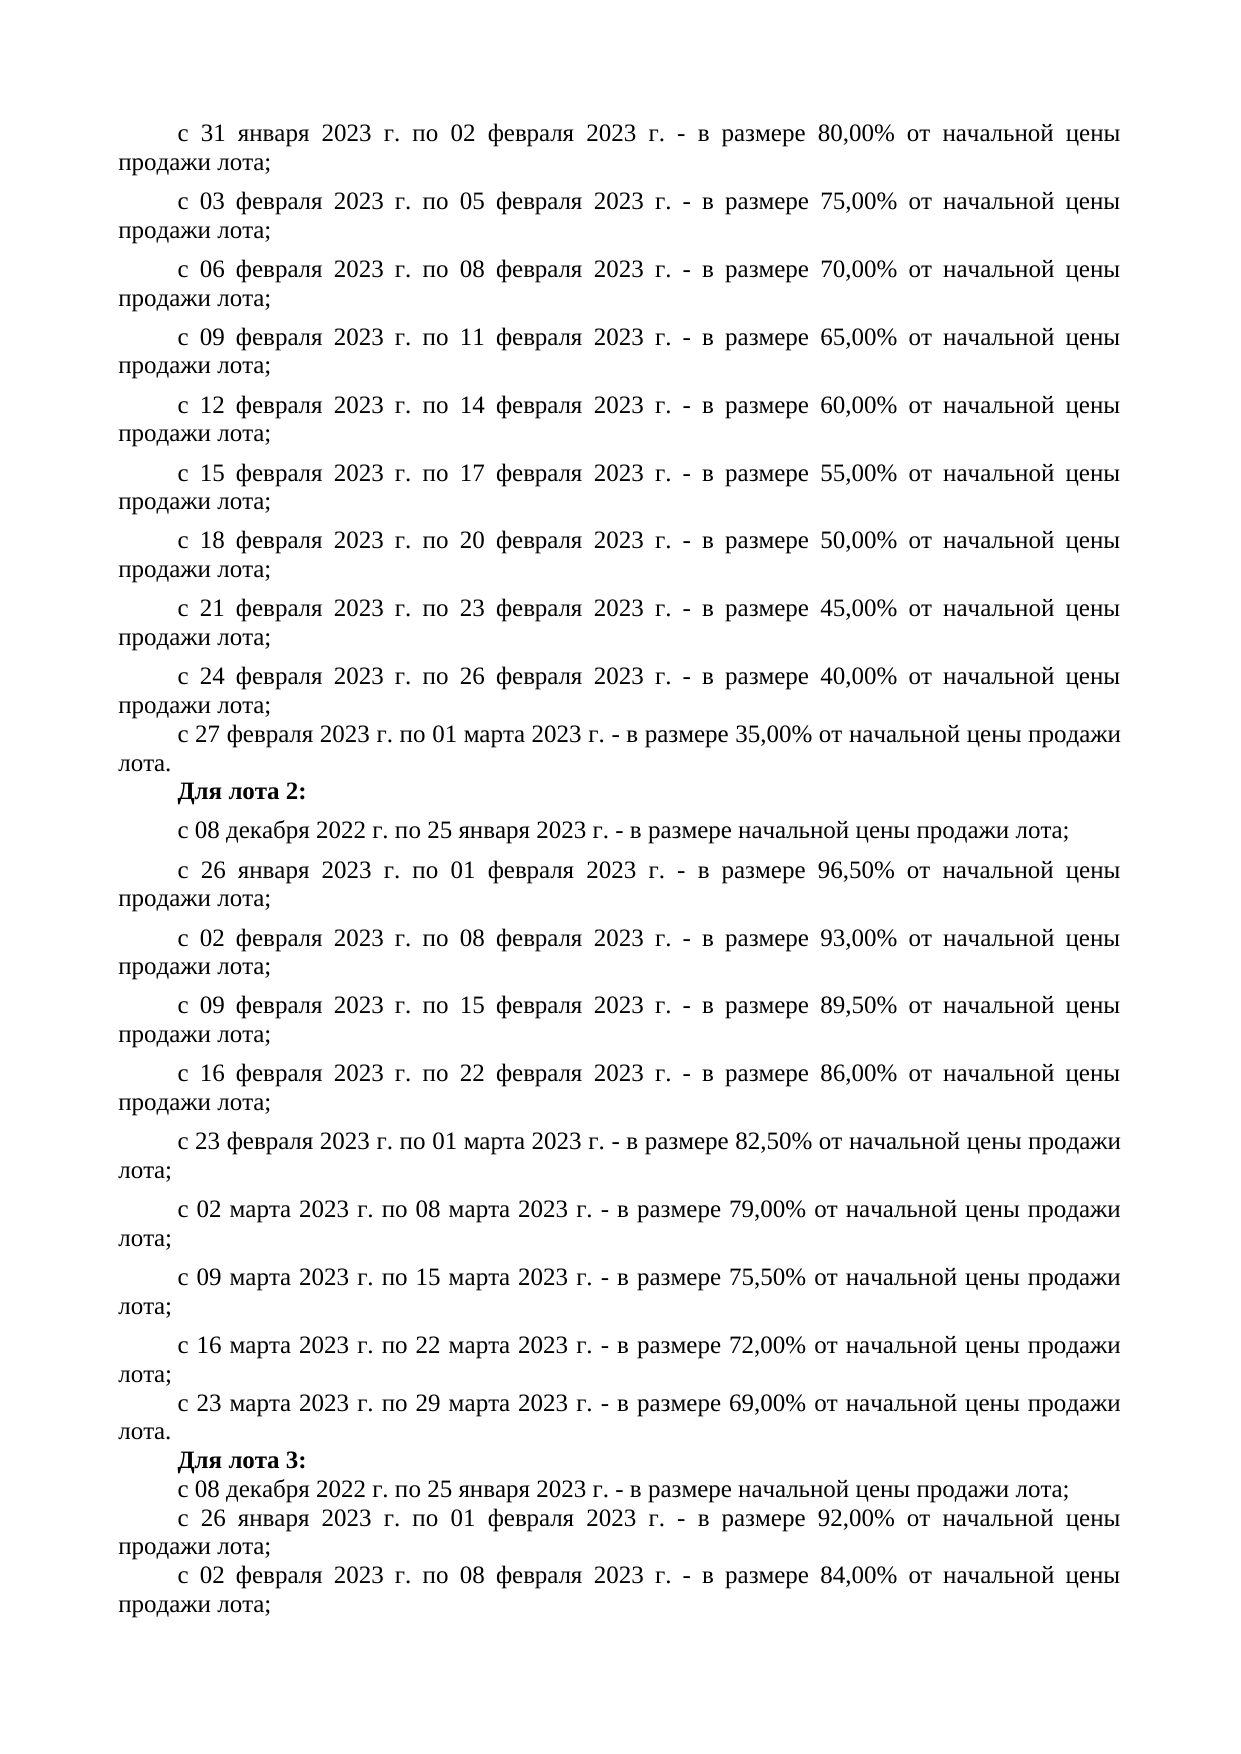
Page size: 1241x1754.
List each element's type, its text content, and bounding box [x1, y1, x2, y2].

text с 21 февраля 2023 г. по 23 февраля 2023 г. - в размере 45,00% от начальной цены продажи лота; [118, 593, 1122, 651]
text с 23 марта 2023 г. по 29 марта 2023 г. - в размере 69,00% от начальной цены продажи лота. [118, 1388, 1122, 1445]
text с 09 февраля 2023 г. по 15 февраля 2023 г. - в размере 89,50% от начальной цены продажи лота; [118, 991, 1122, 1048]
text с 08 декабря 2022 г. по 25 января 2023 г. - в размере начальной цены продажи лота; [118, 1474, 1122, 1503]
text с 26 января 2023 г. по 01 февраля 2023 г. - в размере 92,00% от начальной цены продажи лота; [118, 1503, 1122, 1560]
text с 18 февраля 2023 г. по 20 февраля 2023 г. - в размере 50,00% от начальной цены продажи лота; [118, 526, 1122, 583]
text с 27 февраля 2023 г. по 01 марта 2023 г. - в размере 35,00% от начальной цены продажи лота. [118, 719, 1122, 776]
text с 15 февраля 2023 г. по 17 февраля 2023 г. - в размере 55,00% от начальной цены продажи лота; [118, 458, 1122, 515]
text с 26 января 2023 г. по 01 февраля 2023 г. - в размере 96,50% от начальной цены продажи лота; [118, 855, 1122, 912]
text Для лота 2: [118, 776, 1122, 805]
text с 09 февраля 2023 г. по 11 февраля 2023 г. - в размере 65,00% от начальной цены продажи лота; [118, 322, 1122, 379]
text с 23 февраля 2023 г. по 01 марта 2023 г. - в размере 82,50% от начальной цены продажи лота; [118, 1126, 1122, 1184]
text с 02 февраля 2023 г. по 08 февраля 2023 г. - в размере 93,00% от начальной цены продажи лота; [118, 923, 1122, 980]
text с 16 марта 2023 г. по 22 марта 2023 г. - в размере 72,00% от начальной цены продажи лота; [118, 1330, 1122, 1388]
text с 08 декабря 2022 г. по 25 января 2023 г. - в размере начальной цены продажи лота; [118, 816, 1122, 844]
text с 09 марта 2023 г. по 15 марта 2023 г. - в размере 75,50% от начальной цены продажи лота; [118, 1262, 1122, 1320]
text с 03 февраля 2023 г. по 05 февраля 2023 г. - в размере 75,00% от начальной цены продажи лота; [118, 186, 1122, 243]
text Для лота 3: [118, 1445, 1122, 1474]
text с 12 февраля 2023 г. по 14 февраля 2023 г. - в размере 60,00% от начальной цены продажи лота; [118, 390, 1122, 447]
text с 02 февраля 2023 г. по 08 февраля 2023 г. - в размере 84,00% от начальной цены продажи лота; [118, 1560, 1122, 1618]
text с 31 января 2023 г. по 02 февраля 2023 г. - в размере 80,00% от начальной цены продажи лота; [118, 118, 1122, 176]
text с 06 февраля 2023 г. по 08 февраля 2023 г. - в размере 70,00% от начальной цены продажи лота; [118, 254, 1122, 311]
text с 02 марта 2023 г. по 08 марта 2023 г. - в размере 79,00% от начальной цены продажи лота; [118, 1194, 1122, 1252]
text с 24 февраля 2023 г. по 26 февраля 2023 г. - в размере 40,00% от начальной цены продажи лота; [118, 661, 1122, 719]
text с 16 февраля 2023 г. по 22 февраля 2023 г. - в размере 86,00% от начальной цены продажи лота; [118, 1058, 1122, 1116]
